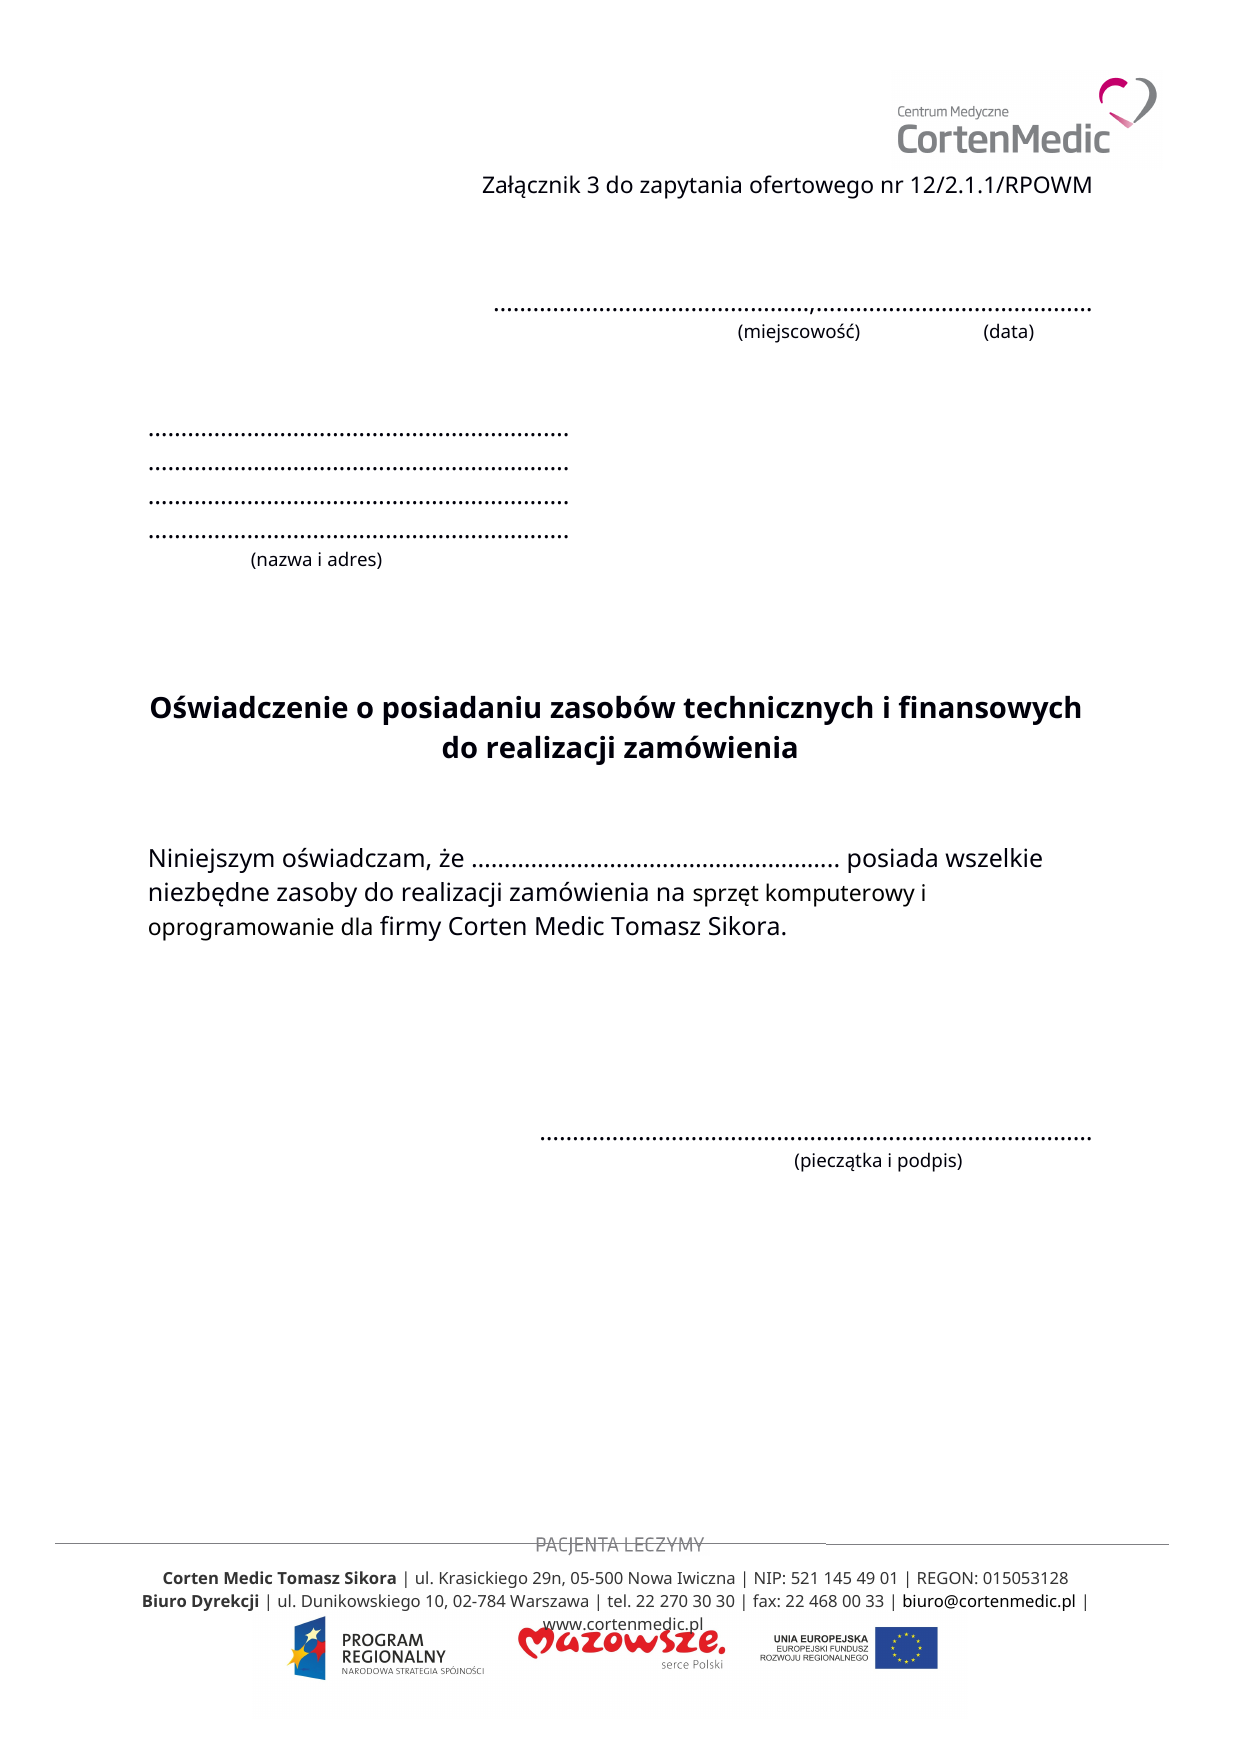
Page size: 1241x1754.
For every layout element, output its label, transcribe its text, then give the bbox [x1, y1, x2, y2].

text (nazwa i adres) [221, 546, 1093, 571]
text ………………………………………………………. [148, 478, 1093, 512]
text Niniejszym oświadczam, że ……………………………………………….. posiada wszelkie niezbędne zasoby do realizacji zamówienia na sprzęt komputerowy i oprogramowanie dla firmy Corten Medic Tomasz Sikora. [148, 841, 1093, 943]
picture [890, 70, 1164, 170]
text …………………………………………,…………………………………… [148, 285, 1093, 319]
text (pieczątka i podpis) [590, 1147, 1093, 1173]
text ………………………………………………………………………… [148, 1113, 1093, 1147]
picture [530, 1537, 710, 1543]
text ………………………………………………………. [148, 409, 1093, 444]
picture [251, 1582, 969, 1719]
text (miejscowość) (data) [664, 319, 1093, 344]
text ………………………………………………………. [148, 444, 1093, 478]
text Załącznik 3 do zapytania ofertowego nr 12/2.1.1/RPOWM [148, 131, 1093, 201]
text ………………………………………………………. [148, 512, 1093, 546]
text Oświadczenie o posiadaniu zasobów technicznych i finansowych do realizacji zamówienia [148, 688, 1093, 767]
picture [530, 1544, 710, 1556]
